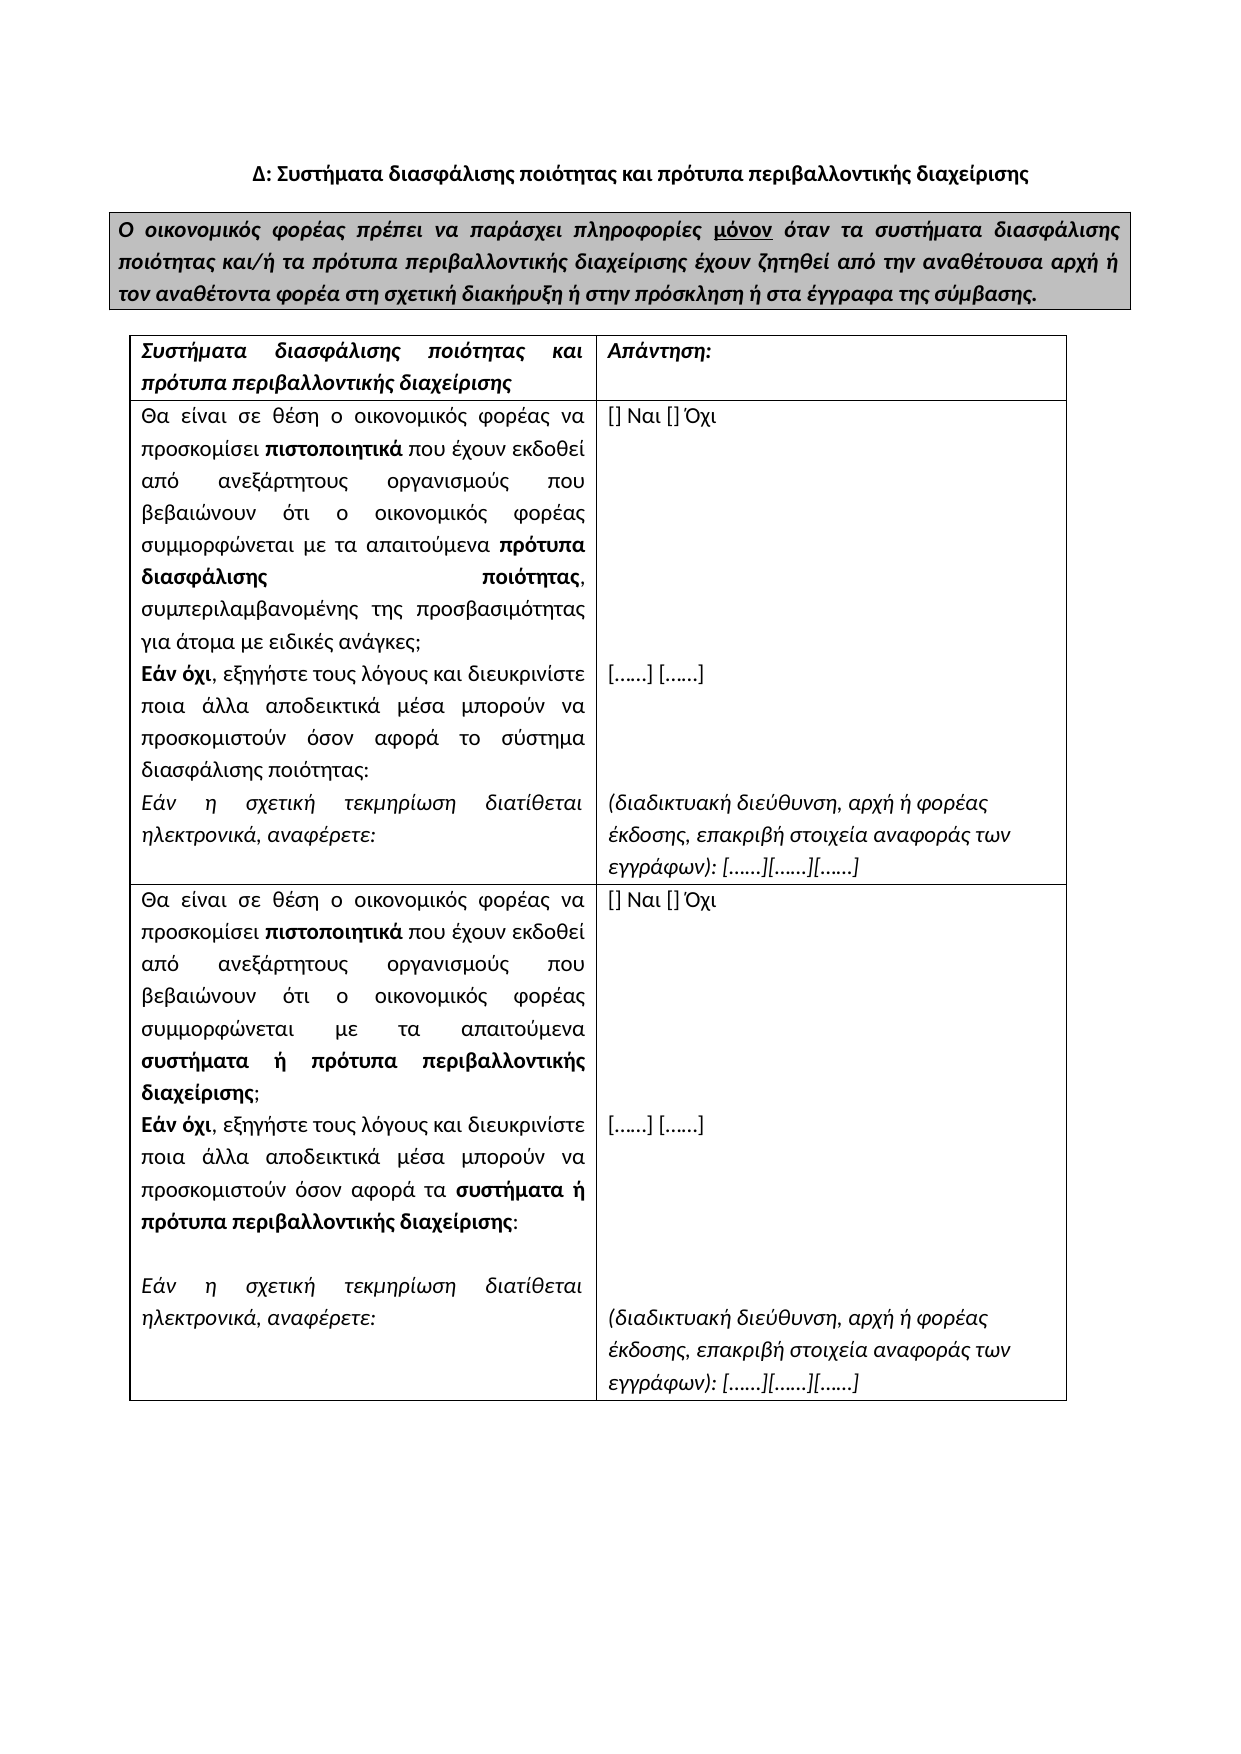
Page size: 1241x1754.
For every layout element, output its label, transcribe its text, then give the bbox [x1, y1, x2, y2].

table_cell Θα είναι σε θέση ο οικονομικός φορέας να προσκομίσει πιστοποιητικά που έχουν εκδοθεί από ανεξάρτητους οργανισμούς που βεβαιώνουν ότι ο οικονομικός φορέας συμμορφώνεται με τα απαιτούμενα πρότυπα διασφάλισης ποιότητας, συμπεριλαμβανομένης της προσβασιμότητας για άτομα με ειδικές ανάγκες; Εάν όχι, εξηγήστε τους λόγους και διευκρινίστε ποια άλλα αποδεικτικά μέσα μπορούν να προσκομιστούν όσον αφορά το σύστημα διασφάλισης ποιότητας: Εάν η σχετική τεκμηρίωση διατίθεται ηλεκτρονικά, αναφέρετε: [131, 401, 596, 884]
table_cell Θα είναι σε θέση ο οικονομικός φορέας να προσκομίσει πιστοποιητικά που έχουν εκδοθεί από ανεξάρτητους οργανισμούς που βεβαιώνουν ότι ο οικονομικός φορέας συμμορφώνεται με τα απαιτούμενα συστήματα ή πρότυπα περιβαλλοντικής διαχείρισης; Εάν όχι, εξηγήστε τους λόγους και διευκρινίστε ποια άλλα αποδεικτικά μέσα μπορούν να προσκομιστούν όσον αφορά τα συστήματα ή πρότυπα περιβαλλοντικής διαχείρισης: Εάν η σχετική τεκμηρίωση διατίθεται ηλεκτρονικά, αναφέρετε: [131, 885, 596, 1400]
text Δ: Συστήματα διασφάλισης ποιότητας και πρότυπα περιβαλλοντικής διαχείρισης [118, 159, 1122, 187]
table_cell [] Ναι [] Όχι [……] [……] (διαδικτυακή διεύθυνση, αρχή ή φορέας έκδοσης, επακριβή στοιχεία αναφοράς των εγγράφων): [……][……][……] [597, 401, 1066, 884]
table_cell [] Ναι [] Όχι [……] [……] (διαδικτυακή διεύθυνση, αρχή ή φορέας έκδοσης, επακριβή στοιχεία αναφοράς των εγγράφων): [……][……][……] [597, 885, 1066, 1400]
text Ο οικονομικός φορέας πρέπει να παράσχει πληροφορίες μόνον όταν τα συστήματα διασφάλισης ποιότητας και/ή τα πρότυπα περιβαλλοντικής διαχείρισης έχουν ζητηθεί από την αναθέτουσα αρχή ή τον αναθέτοντα φορέα στη σχετική διακήρυξη ή στην πρόσκληση ή στα έγγραφα της σύμβασης. [110, 213, 1130, 309]
table_header Απάντηση: [597, 336, 1066, 400]
table_header Συστήματα διασφάλισης ποιότητας και πρότυπα περιβαλλοντικής διαχείρισης [131, 336, 596, 400]
